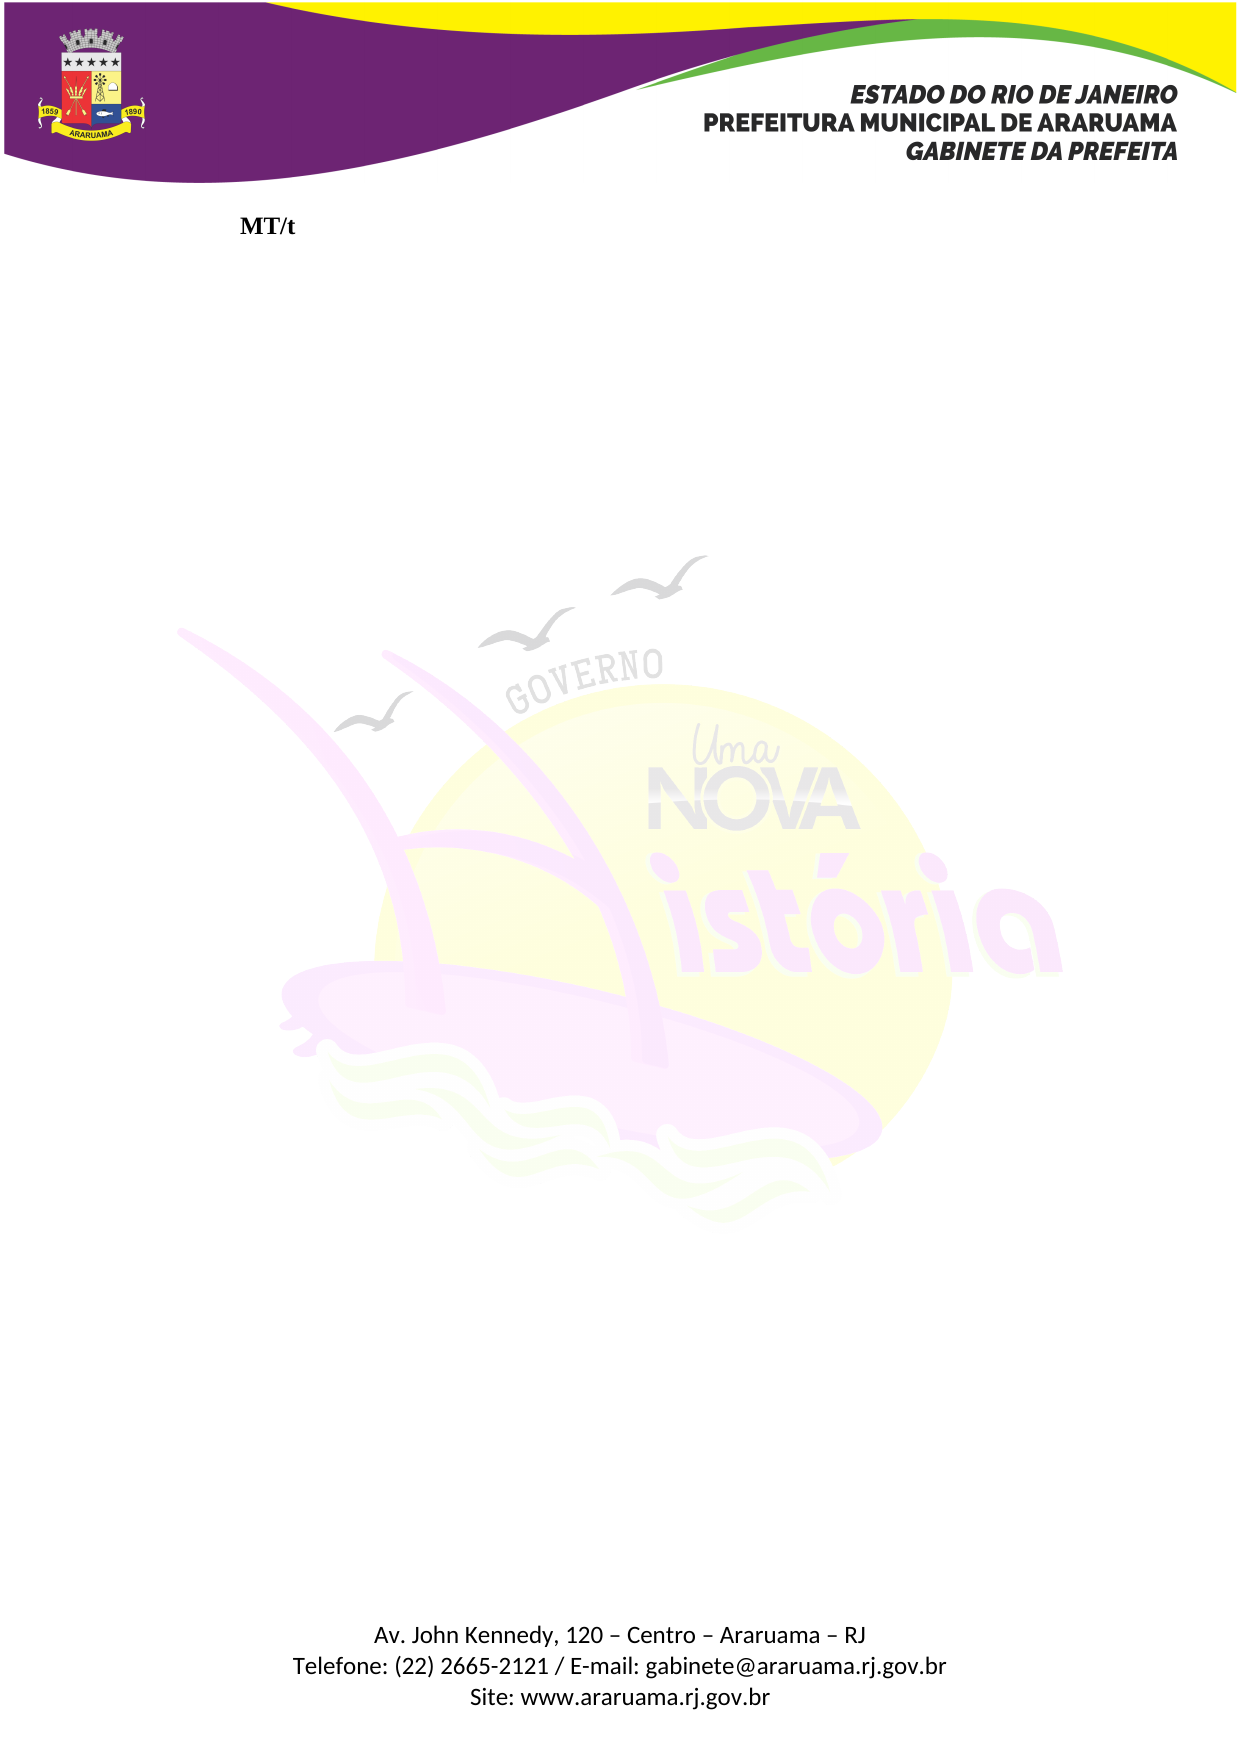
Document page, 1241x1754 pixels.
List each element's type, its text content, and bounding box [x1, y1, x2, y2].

text MT/t [240, 211, 1063, 240]
picture [0, 0, 1241, 183]
